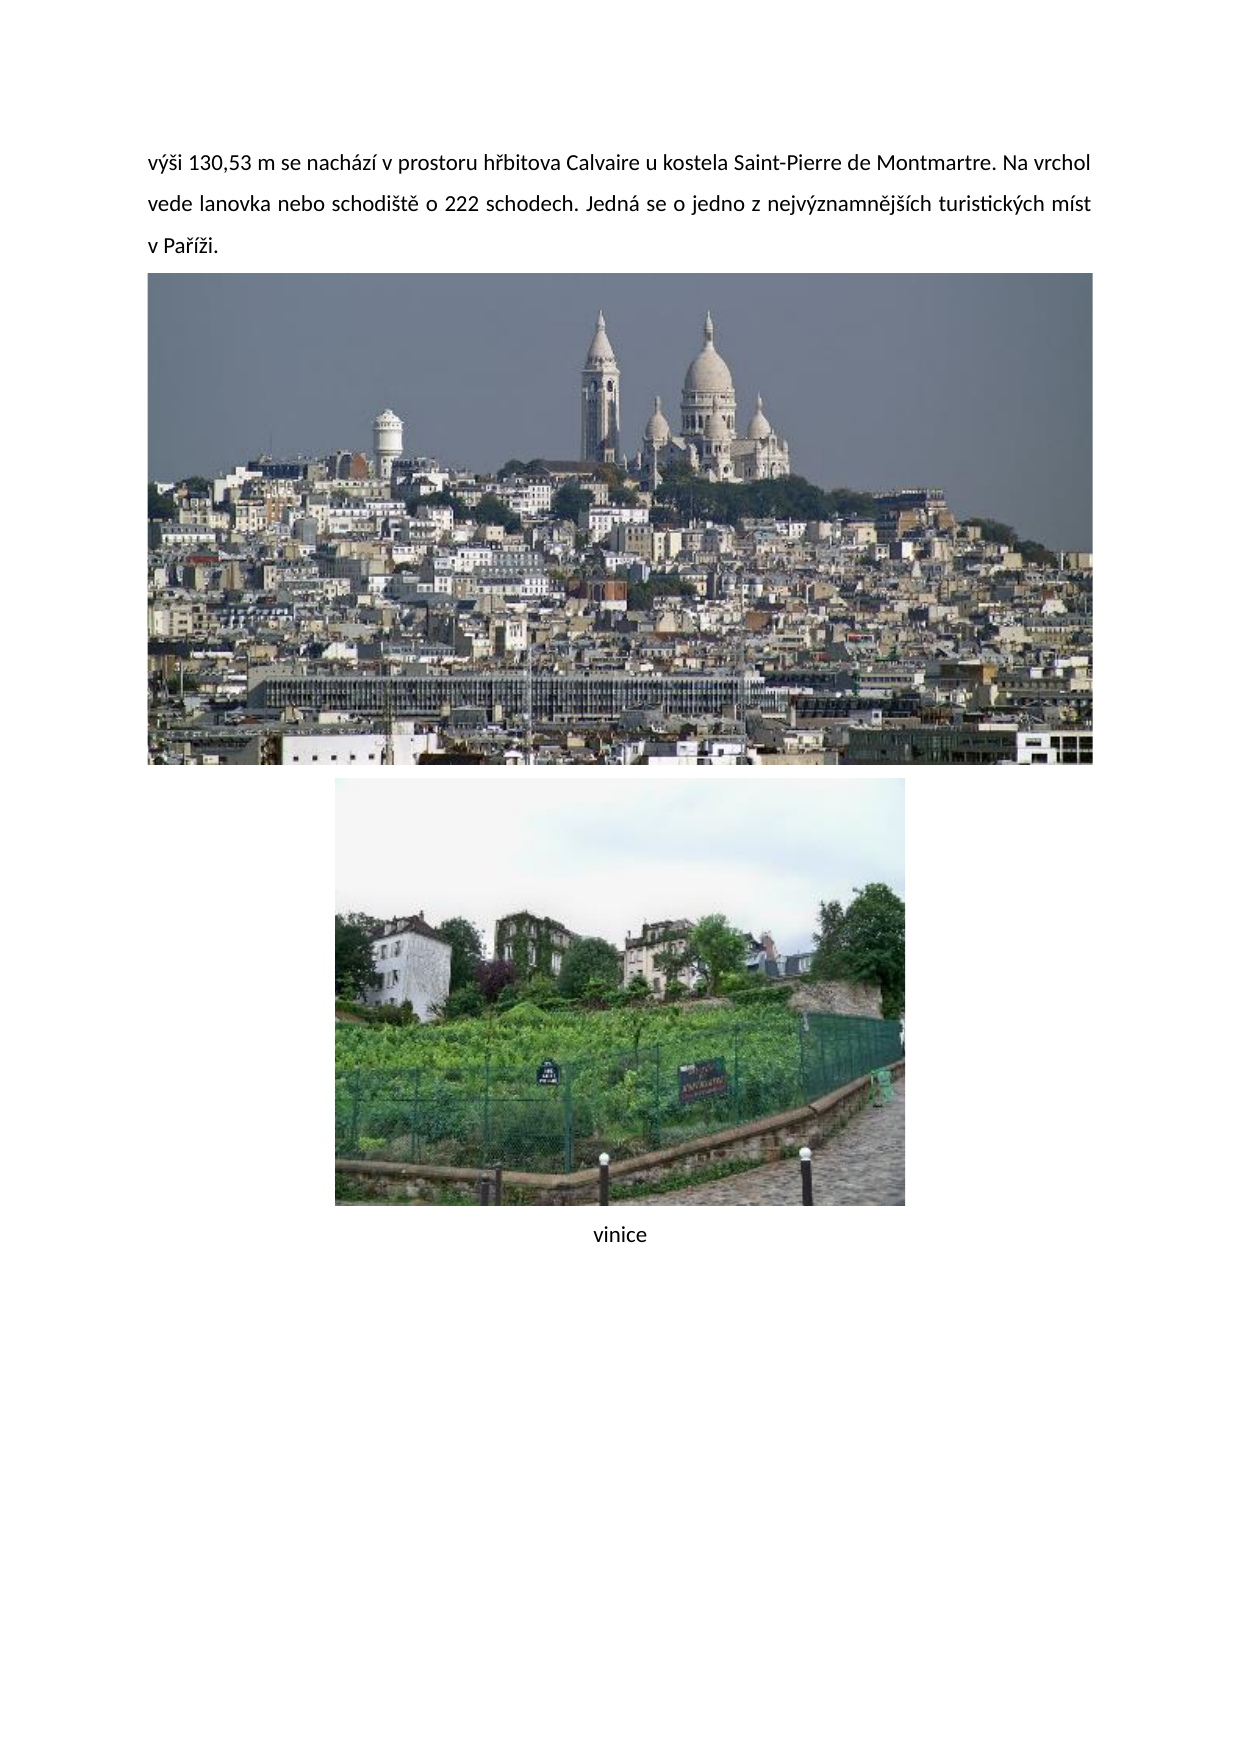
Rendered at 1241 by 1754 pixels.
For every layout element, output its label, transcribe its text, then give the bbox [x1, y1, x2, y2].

text vinice [148, 1220, 1093, 1248]
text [148, 148, 1093, 259]
picture [335, 778, 905, 1206]
picture [147, 273, 1093, 765]
